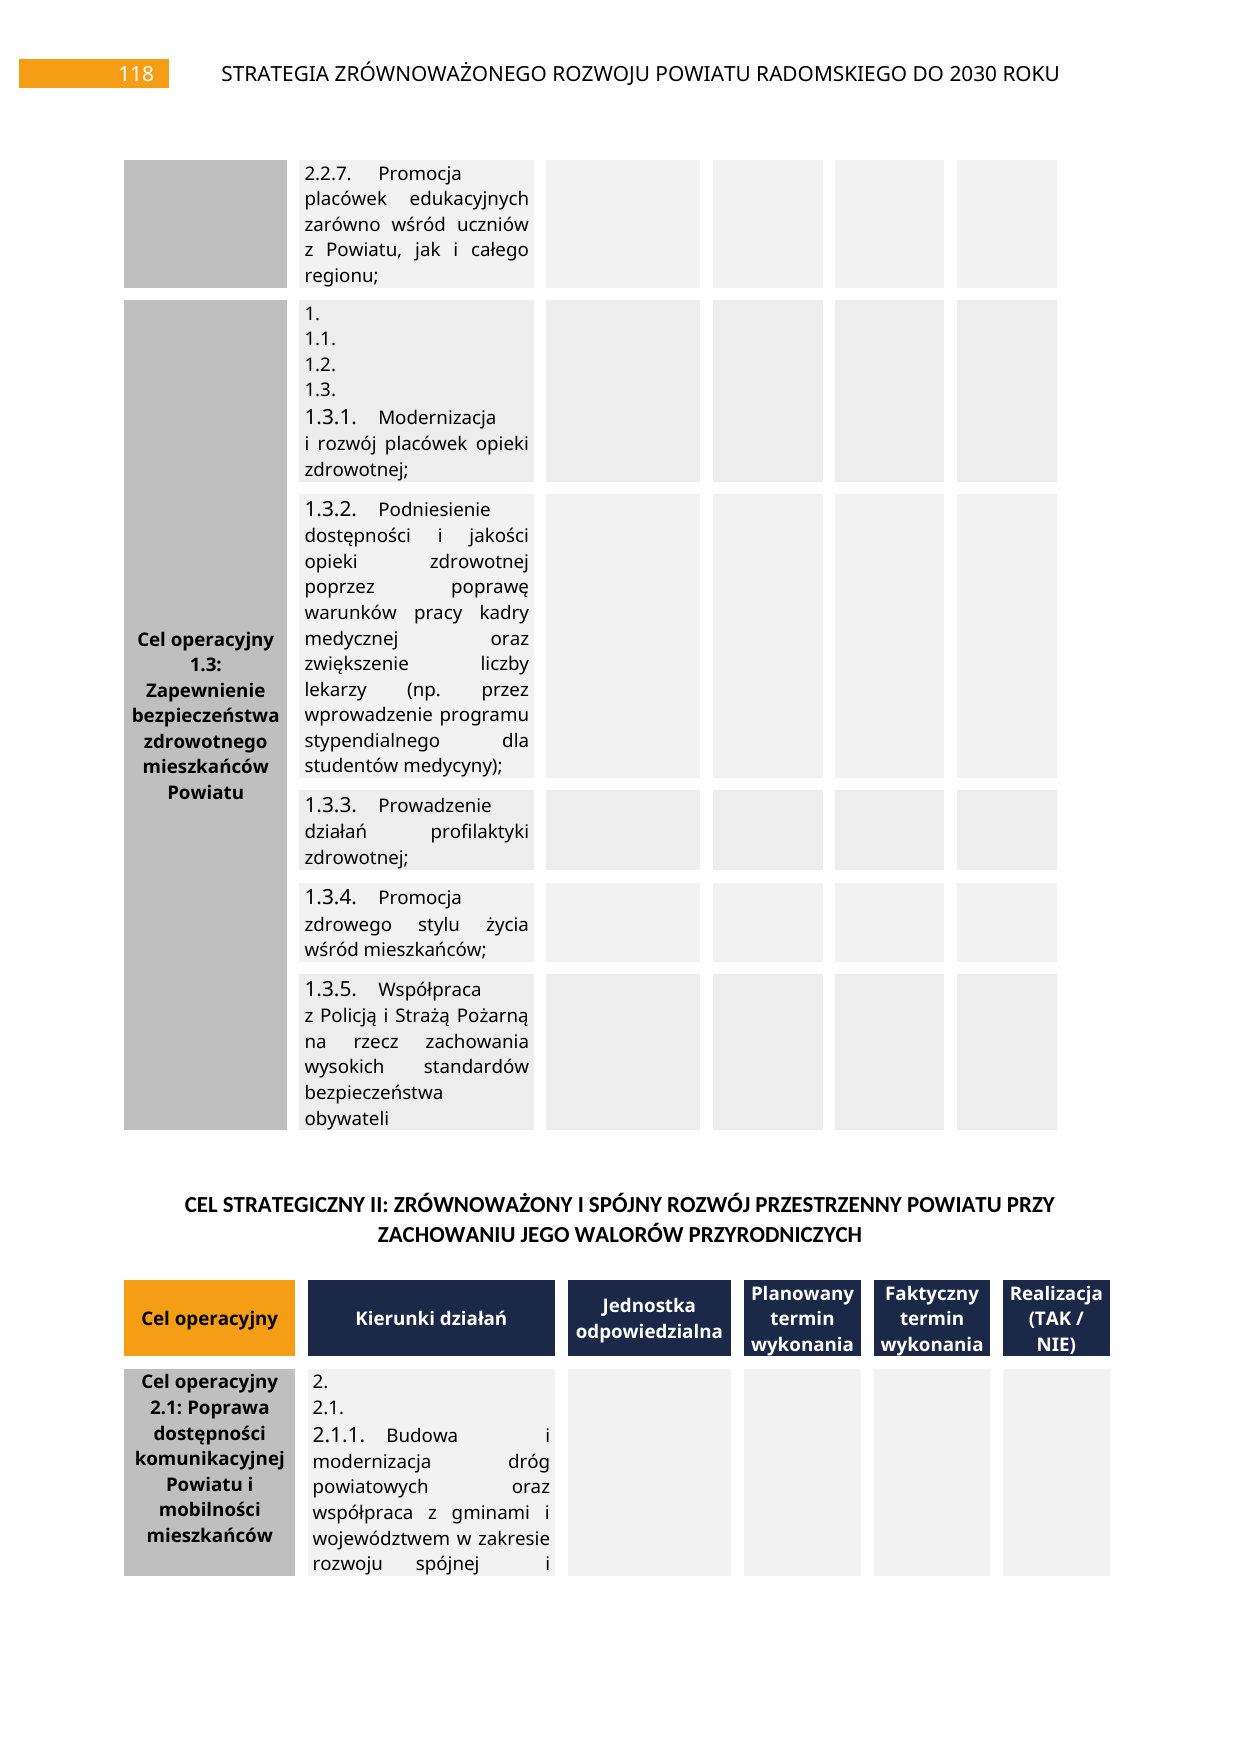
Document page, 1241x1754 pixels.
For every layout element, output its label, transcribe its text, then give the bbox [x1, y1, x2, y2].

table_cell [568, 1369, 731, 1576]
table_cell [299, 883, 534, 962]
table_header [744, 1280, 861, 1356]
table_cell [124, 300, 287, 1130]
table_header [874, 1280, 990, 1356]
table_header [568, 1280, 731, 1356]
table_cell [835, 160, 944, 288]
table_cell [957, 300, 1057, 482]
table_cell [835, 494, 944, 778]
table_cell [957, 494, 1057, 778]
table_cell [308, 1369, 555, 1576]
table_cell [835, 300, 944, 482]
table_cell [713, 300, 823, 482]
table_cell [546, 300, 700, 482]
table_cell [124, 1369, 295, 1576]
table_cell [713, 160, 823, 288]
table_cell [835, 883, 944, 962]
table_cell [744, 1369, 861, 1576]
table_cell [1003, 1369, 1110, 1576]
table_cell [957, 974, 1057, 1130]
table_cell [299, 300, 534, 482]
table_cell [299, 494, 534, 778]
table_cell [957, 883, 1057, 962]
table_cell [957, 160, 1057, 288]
text CEL STRATEGICZNY II: ZRÓWNOWAŻONY I SPÓJNY ROZWÓJ PRZESTRZENNY POWIATU PRZY ZACHOWANIU JEGO WALORÓW PRZYRODNICZYCH [148, 1190, 1093, 1248]
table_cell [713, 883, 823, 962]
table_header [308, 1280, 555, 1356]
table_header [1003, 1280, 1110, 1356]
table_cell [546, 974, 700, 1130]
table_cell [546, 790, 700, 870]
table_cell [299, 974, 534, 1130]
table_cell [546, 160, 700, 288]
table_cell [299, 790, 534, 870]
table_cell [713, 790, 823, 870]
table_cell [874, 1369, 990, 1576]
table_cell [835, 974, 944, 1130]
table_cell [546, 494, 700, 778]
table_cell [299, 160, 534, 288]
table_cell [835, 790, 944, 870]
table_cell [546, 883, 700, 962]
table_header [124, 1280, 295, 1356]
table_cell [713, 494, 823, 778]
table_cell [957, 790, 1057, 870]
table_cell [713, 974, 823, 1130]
